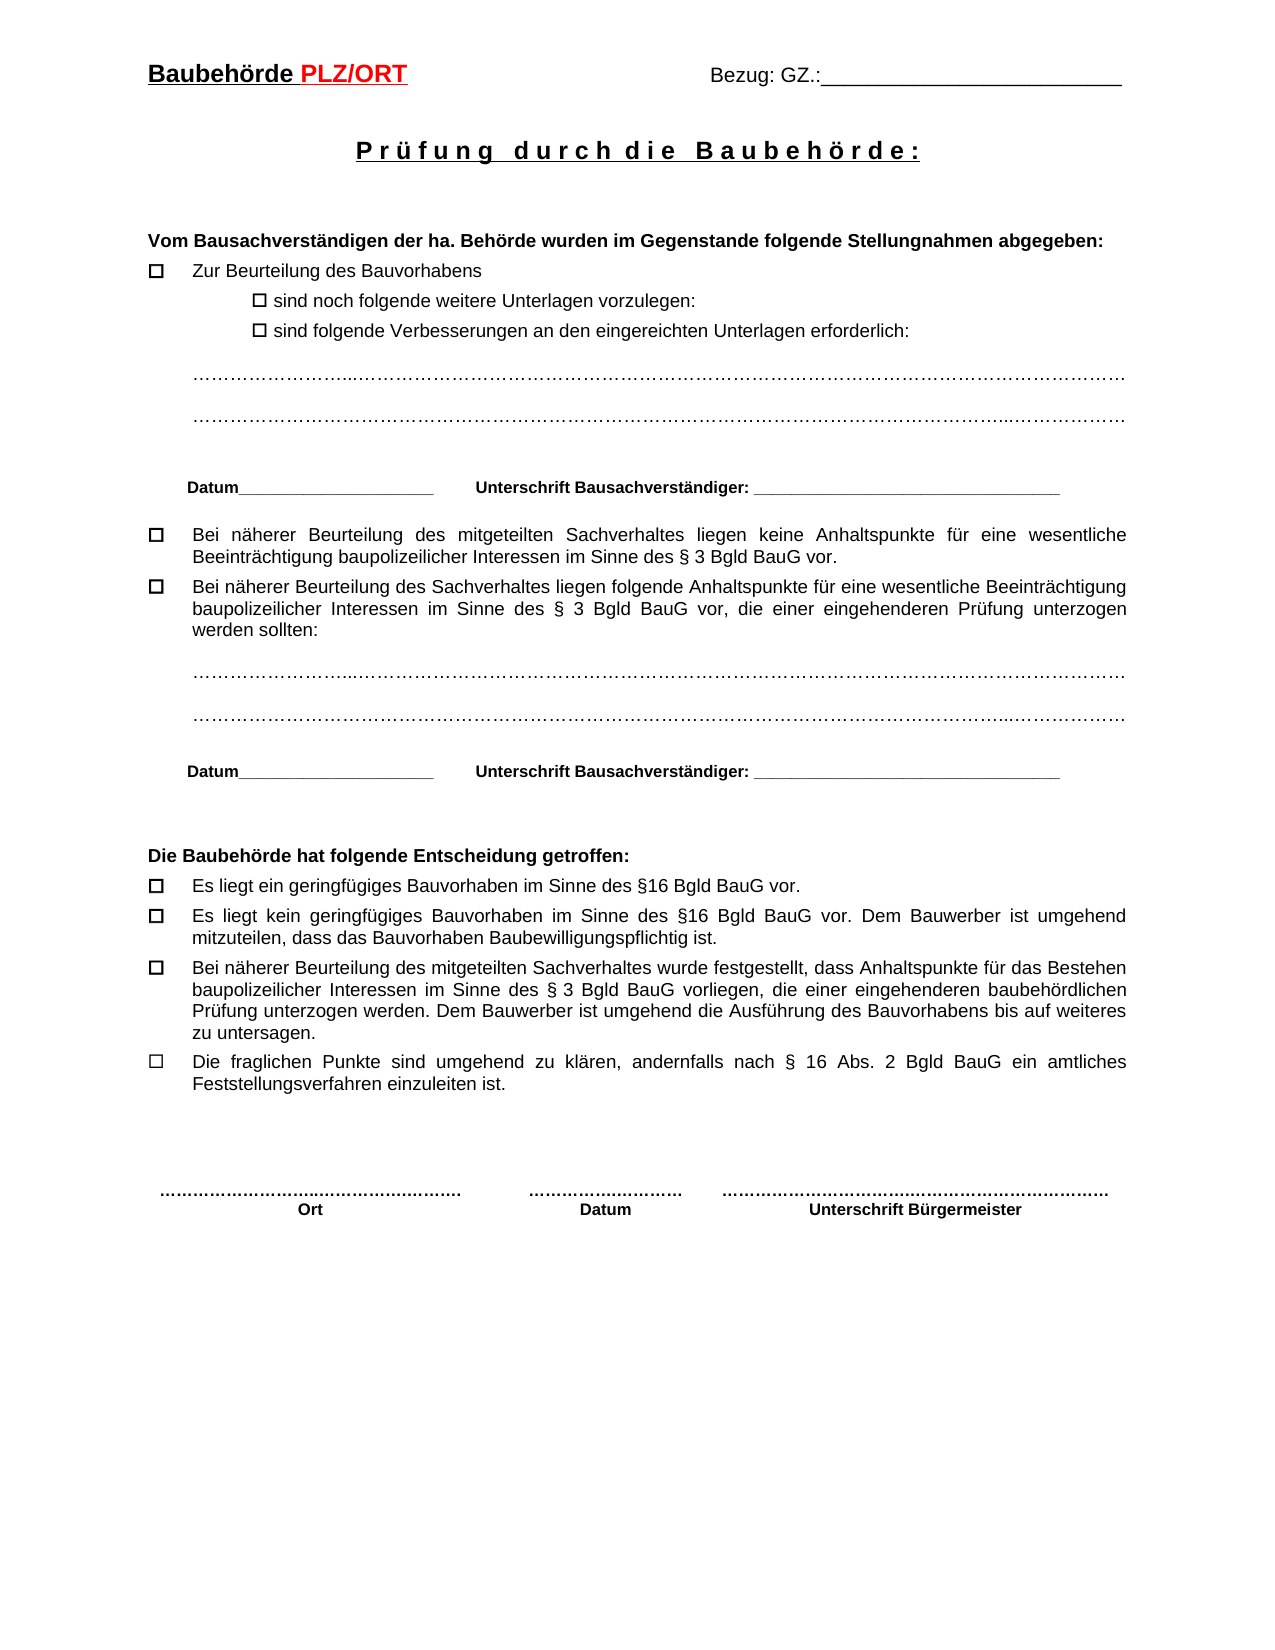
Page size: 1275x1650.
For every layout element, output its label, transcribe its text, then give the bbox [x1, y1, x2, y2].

text Baubehörde PLZ/ORT Bezug: GZ.:__________________________ [148, 59, 1127, 88]
text …………………………………………………………………………………………………………………...……………… [148, 704, 1127, 725]
text ……………………...…………………………………………………………………………………………………………… [148, 363, 1127, 384]
text Ort Datum Unterschrift Bürgermeister [148, 1200, 1127, 1219]
text …………………………………………………………………………………………………………………...……………… [148, 405, 1127, 427]
text Datum_____________________ Unterschrift Bausachverständiger: _________________________________ [148, 761, 1127, 781]
text Bei näherer Beurteilung des Sachverhaltes liegen folgende Anhaltspunkte für eine wesentliche Beeinträchtigung baupolizeilicher Interessen im Sinne des § 3 Bgld BauG vor, die einer eingehenderen Prüfung unterzogen werden sollten: [148, 576, 1127, 640]
text P r ü f u n g d u r c h d i e B a u b e h ö r d e : [148, 136, 1127, 164]
text Die Baubehörde hat folgende Entscheidung getroffen: [148, 845, 1127, 867]
text Die fraglichen Punkte sind umgehend zu klären, andernfalls nach § 16 Abs. 2 Bgld BauG ein amtliches Feststellungsverfahren einzuleiten ist. [148, 1051, 1127, 1094]
text ……………………...…………………………………………………………………………………………………………… [148, 661, 1127, 683]
text Es liegt ein geringfügiges Bauvorhaben im Sinne des §16 Bgld BauG vor. [148, 875, 1127, 897]
text Bei näherer Beurteilung des mitgeteilten Sachverhaltes liegen keine Anhaltspunkte für eine wesentliche Beeinträchtigung baupolizeilicher Interessen im Sinne des § 3 Bgld BauG vor. [148, 524, 1127, 567]
text Zur Beurteilung des Bauvorhabens [148, 260, 1127, 282]
text Datum_____________________ Unterschrift Bausachverständiger: _________________________________ [148, 477, 1127, 497]
list Vom Bausachverständigen der ha. Behörde wurden im Gegenstande folgende Stellungnahmen abgegeben: [148, 230, 1127, 252]
text sind folgende Verbesserungen an den eingereichten Unterlagen erforderlich: [148, 320, 1127, 342]
text Bei näherer Beurteilung des mitgeteilten Sachverhaltes wurde festgestellt, dass Anhaltspunkte für das Bestehen baupolizeilicher Interessen im Sinne des § 3 Bgld BauG vorliegen, die einer eingehenderen baubehördlichen Prüfung unterzogen werden. Dem Bauwerber ist umgehend die Ausführung des Bauvorhabens bis auf weiteres zu untersagen. [148, 957, 1127, 1043]
text Es liegt kein geringfügiges Bauvorhaben im Sinne des §16 Bgld BauG vor. Dem Bauwerber ist umgehend mitzuteilen, dass das Bauvorhaben Baubewilligungspflichtig ist. [148, 905, 1127, 948]
text sind noch folgende weitere Unterlagen vorzulegen: [148, 290, 1127, 312]
text ………………………..…………….………. …………….………… …………………………….……………………………… [148, 1181, 1127, 1200]
